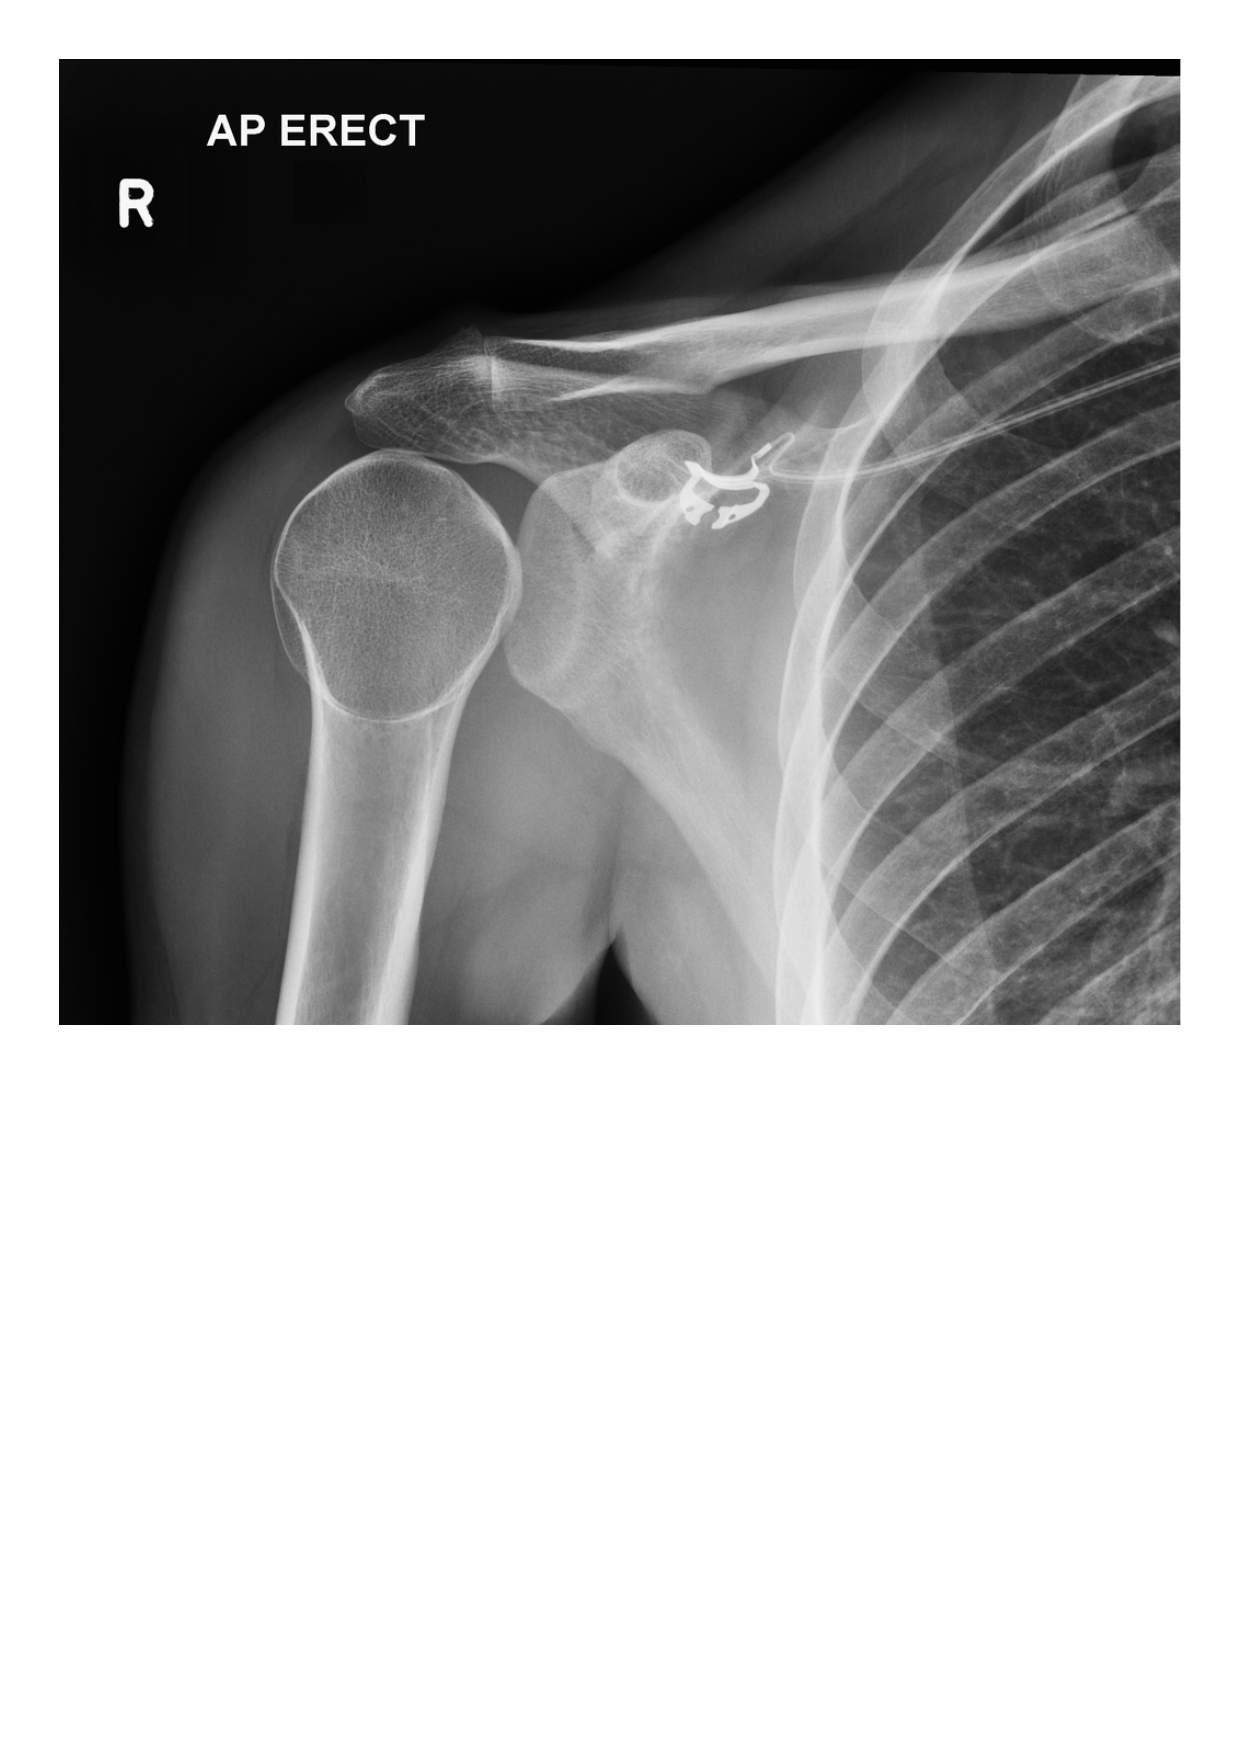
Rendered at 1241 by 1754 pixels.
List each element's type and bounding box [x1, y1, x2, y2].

picture [59, 59, 1181, 1025]
